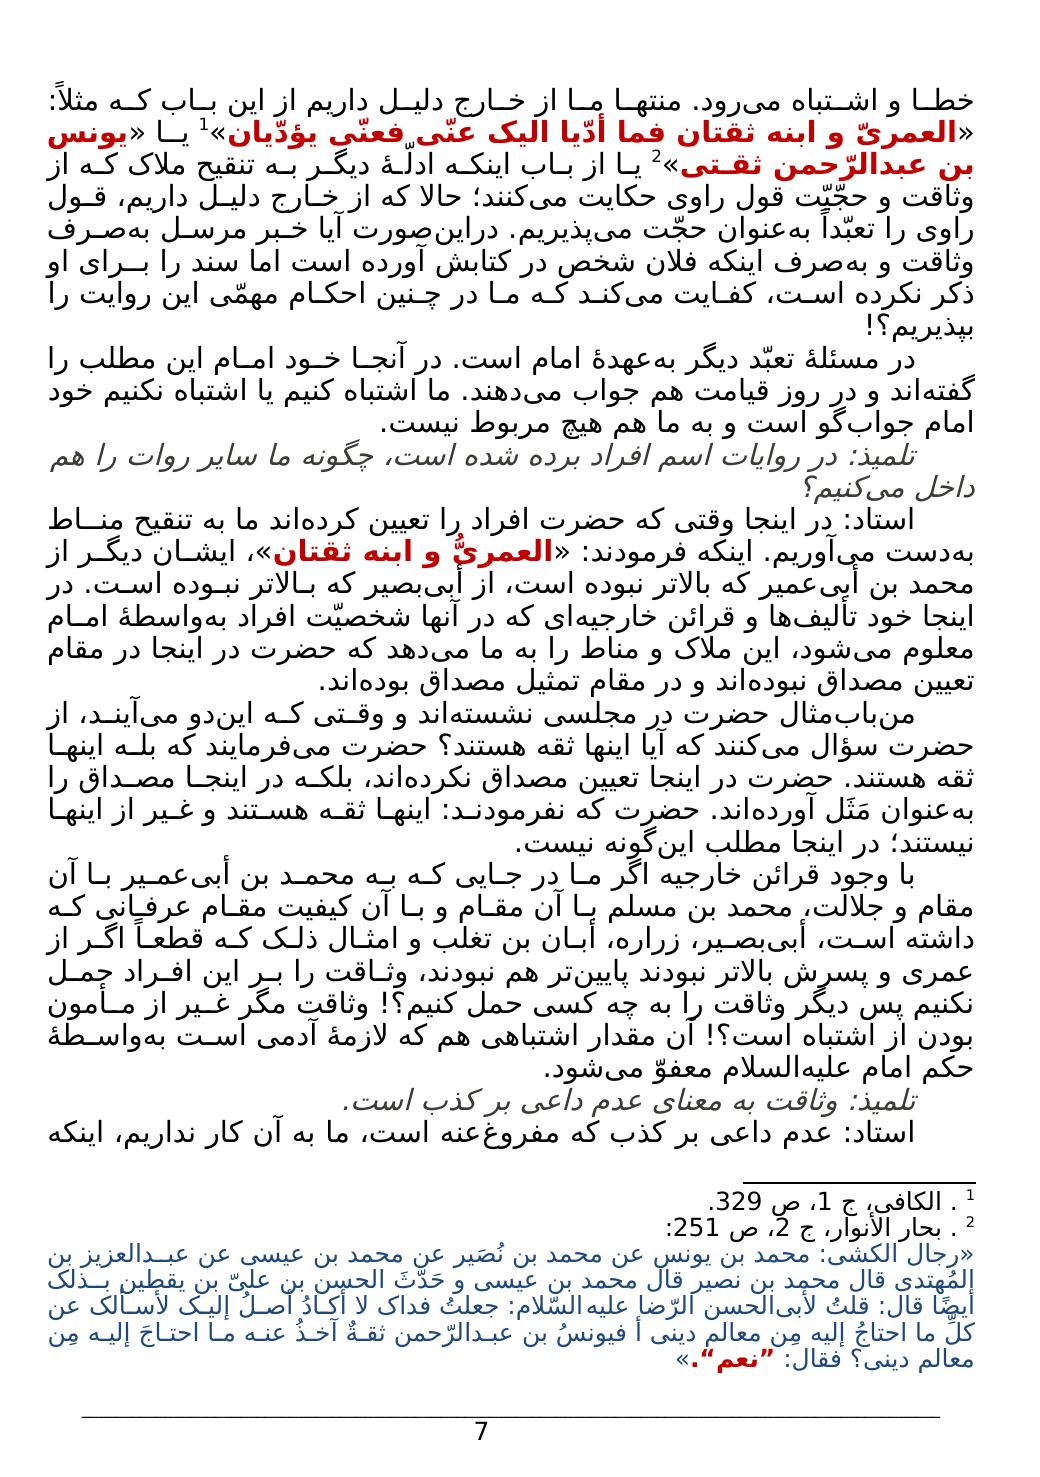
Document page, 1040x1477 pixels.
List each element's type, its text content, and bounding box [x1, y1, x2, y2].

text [47, 84, 975, 343]
text تلمیذ: در روایات اسم افراد برده شده است، چگونه ما سایر روات را هم داخل می‌کنیم؟ [47, 439, 975, 504]
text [47, 1117, 975, 1149]
text من‌باب‌مثال حضرت در مجلسی نشسته‌اند و وقتی که این‌دو می‌آیند، از حضرت سؤال می‌کنند که آیا اینها ثقه هستند؟ حضرت می‌فرمایند که بله اینها ثقه هستند. حضرت در اینجا تعیین مصداق نکرده‌اند، بلکه در اینجا مصداق را به‌عنوان مَثَل آورده‌اند. حضرت که نفرمودند: اینها ثقه هستند و غیر از اینها نیستند؛ در اینجا مطلب این‌گونه نیست. [47, 697, 975, 859]
text در مسئلۀ تعبّد دیگر به‌عهدۀ امام است. در آنجا خود امام این مطلب را گفته‌اند و در روز قیامت هم جواب می‌دهند. ما اشتباه کنیم یا اشتباه نکنیم خود امام جواب‌گو است و به ما هم هیچ مربوط نیست. [47, 343, 975, 439]
text تلمیذ: وثاقت به معنای عدم داعی بر کذب است. [47, 1085, 975, 1117]
text با وجود قرائن خارجیه اگر ما در جایی که به محمد بن أبی‌عمیر با آن مقام و جلالت، محمد بن مسلم با آن مقام و با آن کیفیت مقام عرفانی که داشته است، أبی‌بصیر، زراره، أبان بن تغلب و امثال ذلک که قطعاً اگر از عمری و پسرش بالاتر نبودند پایین‌تر هم نبودند، وثاقت را بر این افراد حمل نکنیم پس دیگر وثاقت را به چه کسی حمل کنیم؟! وثاقت مگر غیر از مأمون بودن از اشتباه است؟! آن مقدار اشتباهی هم که لازمۀ آدمی است به‌واسطۀ حکم امام علیه‌السلام معفوّ می‌شود. [47, 859, 975, 1085]
text استاد: در اینجا وقتی که حضرت افراد را تعیین کرده‌اند ما به تنقیح مناط به‌دست می‌آوریم. اینکه فرمودند: «العمریُّ و ابنه ثقتان»، ایشان دیگر از محمد بن أبی‌عمیر که بالاتر نبوده است، از أبی‌بصیر که بالاتر نبوده است. در اینجا خود تألیف‌ها و قرائن خارجیه‌ای که در آنها شخصیّت افراد به‌واسطۀ امام معلوم می‌شود، این ملاک و مناط را به ما می‌دهد که حضرت در اینجا در مقام تعیین مصداق نبوده‌اند و در مقام تمثیل مصداق بوده‌اند. [47, 504, 975, 697]
